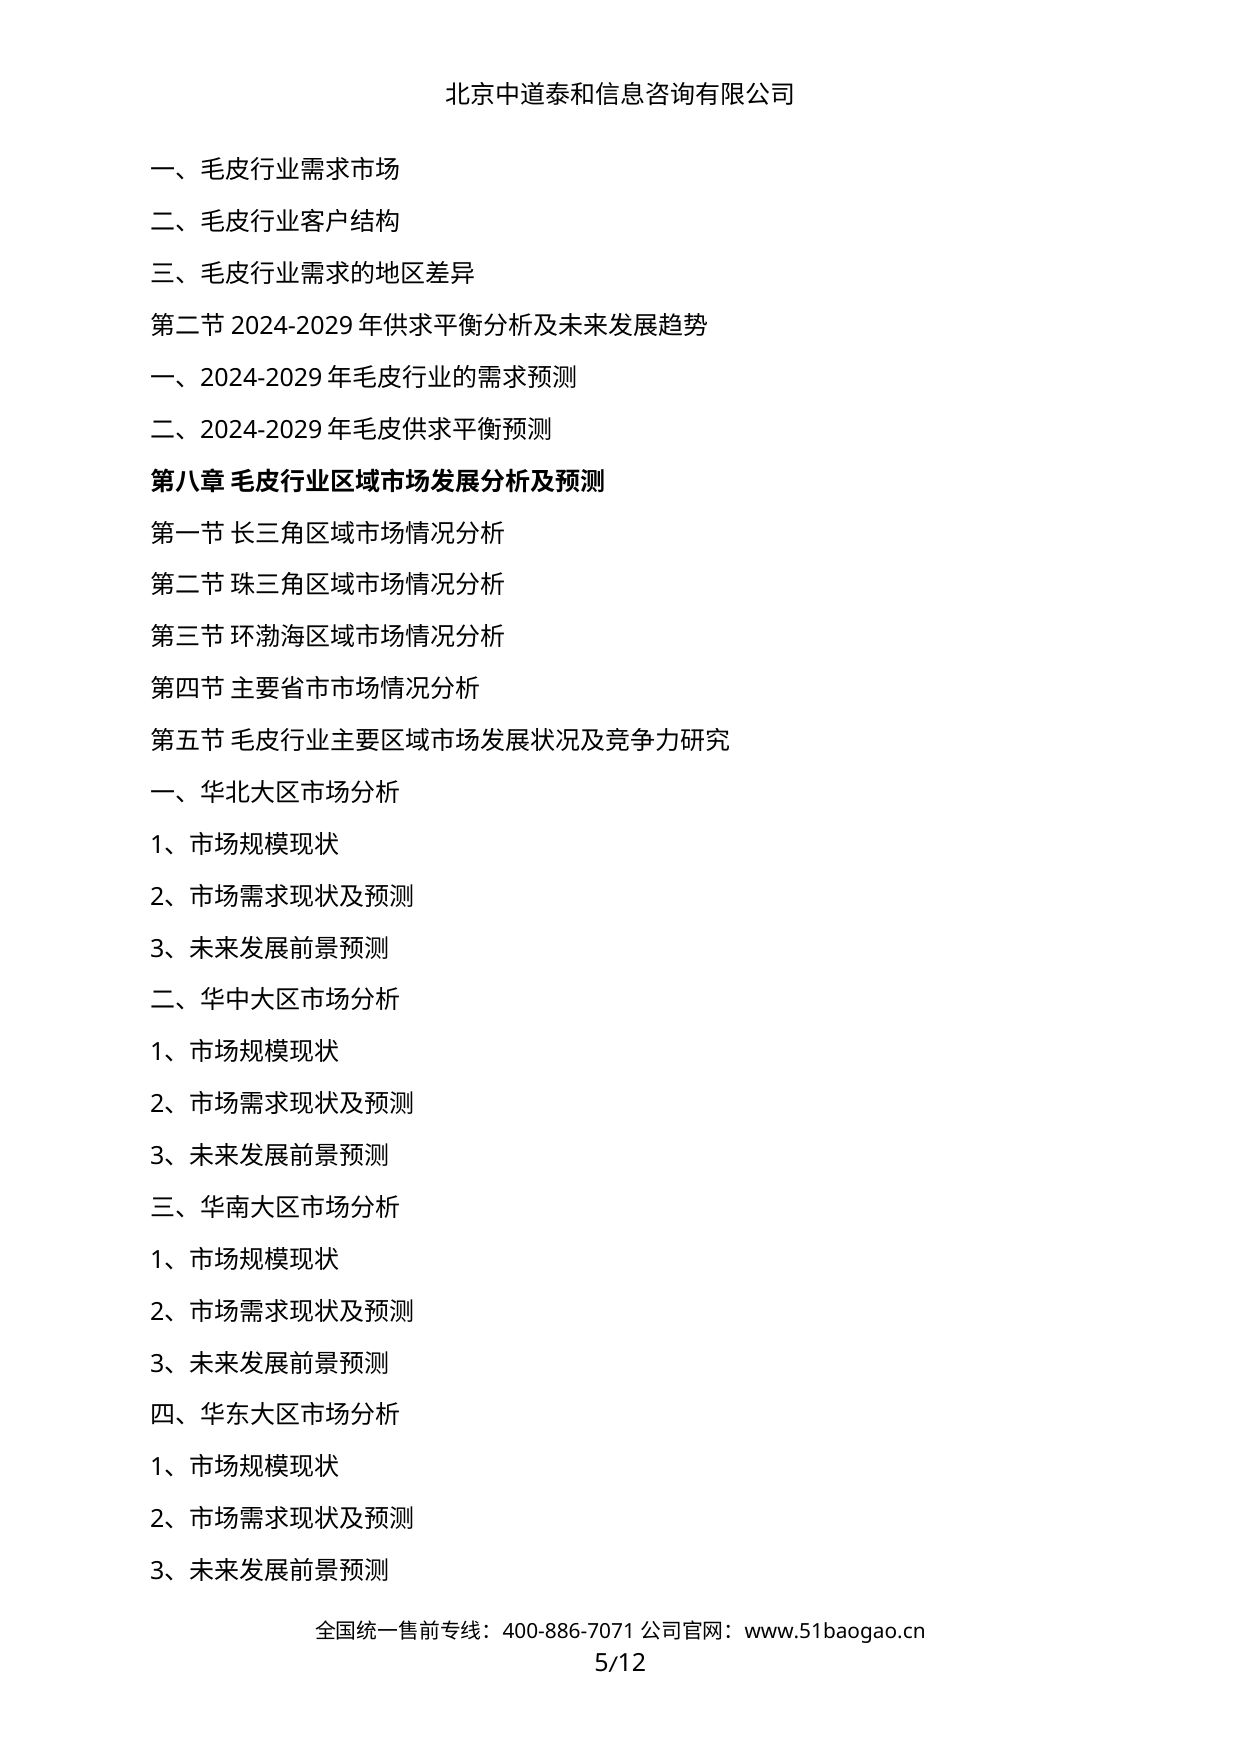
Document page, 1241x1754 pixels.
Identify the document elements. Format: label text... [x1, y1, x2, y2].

text 3、未来发展前景预测 [150, 1136, 1090, 1172]
text 1、市场规模现状 [150, 824, 1090, 861]
text 二、2024-2029年毛皮供求平衡预测 [150, 409, 1090, 446]
text 第一节 长三角区域市场情况分析 [150, 513, 1090, 549]
text 一、2024-2029年毛皮行业的需求预测 [150, 357, 1090, 394]
text 1、市场规模现状 [150, 1032, 1090, 1068]
text 3、未来发展前景预测 [150, 1343, 1090, 1379]
text 3、未来发展前景预测 [150, 928, 1090, 964]
text 1、市场规模现状 [150, 1239, 1090, 1276]
text 二、毛皮行业客户结构 [150, 202, 1090, 238]
text 第四节 主要省市市场情况分析 [150, 669, 1090, 705]
text 2、市场需求现状及预测 [150, 1499, 1090, 1535]
text 四、华东大区市场分析 [150, 1395, 1090, 1431]
text 二、华中大区市场分析 [150, 980, 1090, 1016]
text 第二节 2024-2029年供求平衡分析及未来发展趋势 [150, 306, 1090, 342]
text 第三节 环渤海区域市场情况分析 [150, 617, 1090, 653]
text 1、市场规模现状 [150, 1447, 1090, 1483]
text 第八章 毛皮行业区域市场发展分析及预测 [150, 461, 1090, 497]
text 2、市场需求现状及预测 [150, 1084, 1090, 1120]
text 三、毛皮行业需求的地区差异 [150, 254, 1090, 290]
text 第五节 毛皮行业主要区域市场发展状况及竞争力研究 [150, 721, 1090, 757]
text 三、华南大区市场分析 [150, 1187, 1090, 1224]
text 一、华北大区市场分析 [150, 772, 1090, 809]
text 2、市场需求现状及预测 [150, 876, 1090, 912]
text 3、未来发展前景预测 [150, 1551, 1090, 1587]
text 第二节 珠三角区域市场情况分析 [150, 565, 1090, 601]
text 2、市场需求现状及预测 [150, 1291, 1090, 1327]
text 一、毛皮行业需求市场 [150, 150, 1090, 186]
